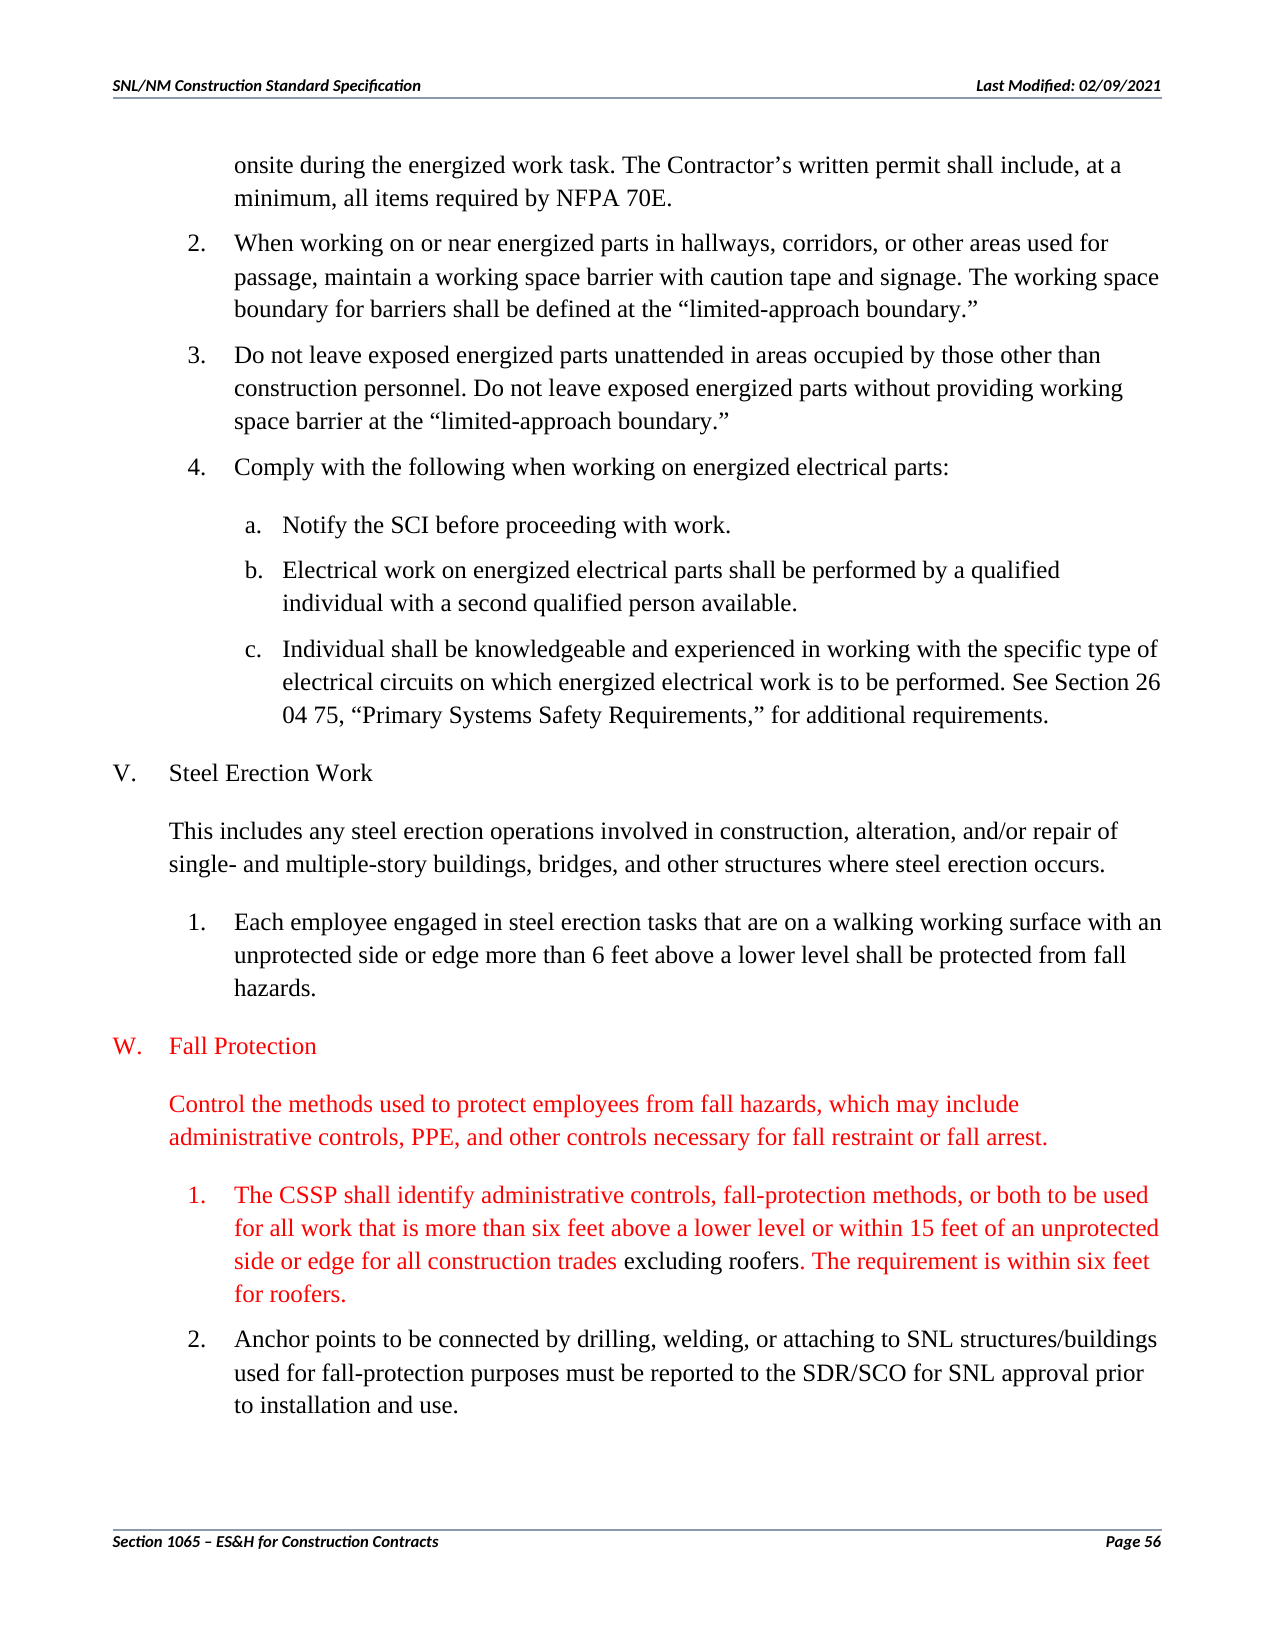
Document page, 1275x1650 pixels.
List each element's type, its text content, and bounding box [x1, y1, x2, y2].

list The CSSP shall identify administrative controls, fall-protection methods, or both to be used for all work that is more than six feet above a lower level or within 15 feet of an unprotected side or edge for all construction trades excluding roofers. The requirement is within six feet for roofers. [187, 1180, 1162, 1308]
list Notify the SCI before proceeding with work. [244, 510, 1162, 538]
list Individual shall be knowledgeable and experienced in working with the specific type of electrical circuits on which energized electrical work is to be performed. See Section 26 04 75, “Primary Systems Safety Requirements,” for additional requirements. [244, 634, 1162, 728]
list Comply with the following when working on energized electrical parts: [187, 452, 1162, 480]
list Each employee engaged in steel erection tasks that are on a walking working surface with an unprotected side or edge more than 6 feet above a lower level shall be protected from fall hazards. [187, 907, 1162, 1002]
text This includes any steel erection operations involved in construction, alteration, and/or repair of single- and multiple-story buildings, bridges, and other structures where steel erection occurs. [169, 816, 1162, 878]
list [187, 150, 1162, 212]
list Do not leave exposed energized parts unattended in areas occupied by those other than construction personnel. Do not leave exposed energized parts without providing working space barrier at the “limited-approach boundary.” [187, 340, 1162, 435]
list Steel Erection Work [112, 758, 1162, 787]
list Fall Protection [112, 1031, 1162, 1060]
list Anchor points to be connected by drilling, welding, or attaching to SNL structures/buildings used for fall-protection purposes must be reported to the SDR/SCO for SNL approval prior to installation and use. [187, 1324, 1162, 1419]
list When working on or near energized parts in hallways, corridors, or other areas used for passage, maintain a working space barrier with caution tape and signage. The working space boundary for barriers shall be defined at the “limited-approach boundary.” [187, 228, 1162, 323]
text Control the methods used to protect employees from fall hazards, which may include administrative controls, PPE, and other controls necessary for fall restraint or fall arrest. [169, 1089, 1162, 1151]
list Electrical work on energized electrical parts shall be performed by a qualified individual with a second qualified person available. [244, 555, 1162, 617]
